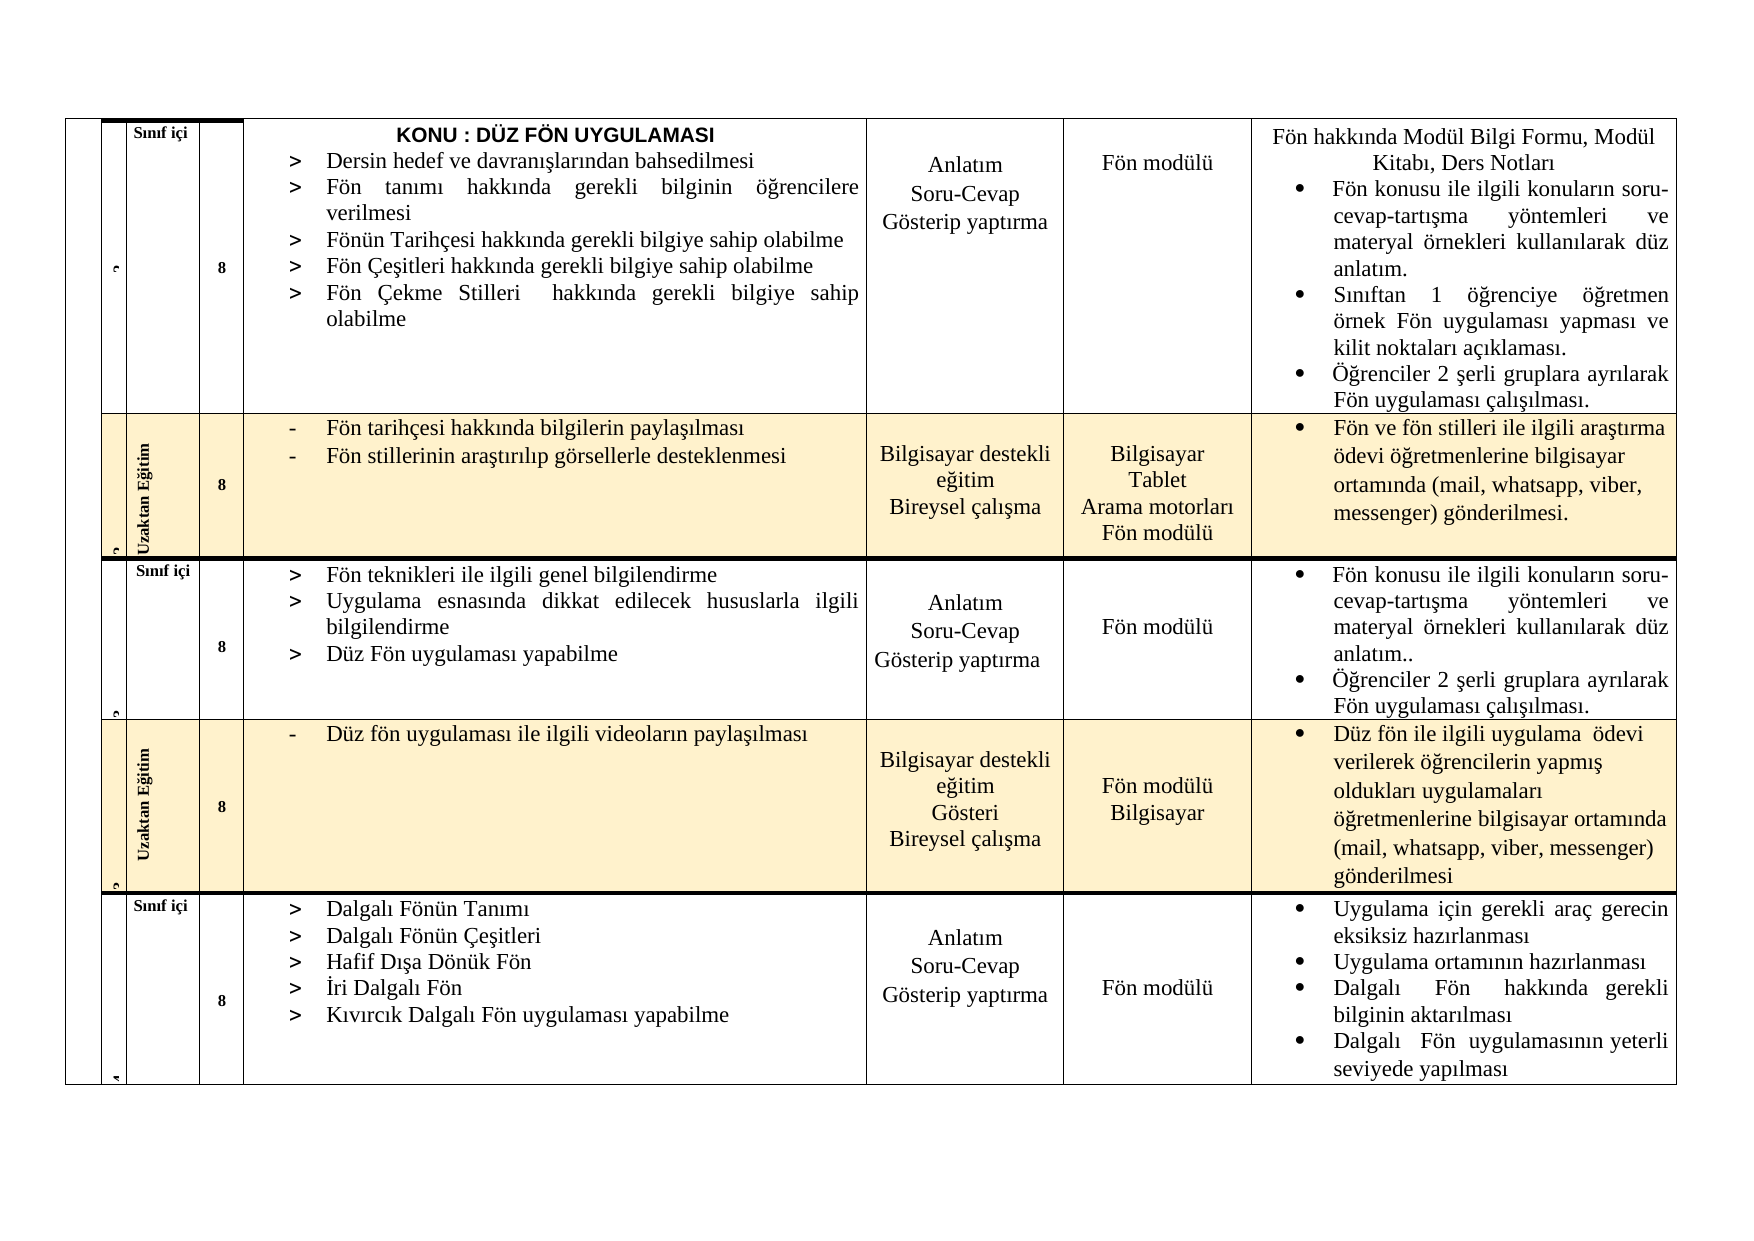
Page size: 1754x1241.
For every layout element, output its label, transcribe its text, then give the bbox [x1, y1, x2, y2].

table_cell KONU : DÜZ FÖN UYGULAMASI Dersin hedef ve davranışlarından bahsedilmesi Fön tanımı hakkında gerekli bilginin öğrencilere verilmesi Fönün Tarihçesi hakkında gerekli bilgiye sahip olabilme Fön Çeşitleri hakkında gerekli bilgiye sahip olabilme Fön Çekme Stilleri hakkında gerekli bilgiye sahip olabilme [244, 119, 866, 413]
table_cell Anlatım Soru-Cevap Gösterip yaptırma [867, 895, 1063, 1084]
table_cell Bilgisayar destekli eğitim Gösteri Bireysel çalışma [867, 720, 1063, 891]
table_cell Dalgalı Fönün Tanımı Dalgalı Fönün Çeşitleri Hafif Dışa Dönük Fön İri Dalgalı Fön Kıvırcık Dalgalı Fön uygulaması yapabilme [244, 895, 866, 1084]
table_cell 3. [102, 561, 126, 719]
table_cell Uzaktan Eğitim [127, 414, 199, 556]
table_cell Fön ve fön stilleri ile ilgili araştırma ödevi öğretmenlerine bilgisayar ortamında (mail, whatsapp, viber, messenger) gönderilmesi. [1252, 414, 1676, 556]
table_cell Fön hakkında Modül Bilgi Formu, Modül Kitabı, Ders Notları Fön konusu ile ilgili konuların soru-cevap-tartışma yöntemleri ve materyal örnekleri kullanılarak düz anlatım. Sınıftan 1 öğrenciye öğretmen örnek Fön uygulaması yapması ve kilit noktaları açıklaması. Öğrenciler 2 şerli gruplara ayrılarak Fön uygulaması çalışılması. [1252, 119, 1676, 413]
table_cell 8 [200, 561, 243, 719]
table_cell Fön teknikleri ile ilgili genel bilgilendirme Uygulama esnasında dikkat edilecek hususlarla ilgili bilgilendirme Düz Fön uygulaması yapabilme [244, 561, 866, 719]
table_cell Fön modülü Bilgisayar [1064, 720, 1251, 891]
table_cell 2. [102, 414, 126, 556]
table_cell Sınıf içi [127, 561, 199, 719]
table_cell Düz fön ile ilgili uygulama ödevi verilerek öğrencilerin yapmış oldukları uygulamaları öğretmenlerine bilgisayar ortamında (mail, whatsapp, viber, messenger) gönderilmesi [1252, 720, 1676, 891]
table_cell 8 [200, 895, 243, 1084]
table_cell Fön tarihçesi hakkında bilgilerin paylaşılması Fön stillerinin araştırılıp görsellerle desteklenmesi [244, 414, 866, 556]
table_cell Anlatım Soru-Cevap Gösterip yaptırma [867, 561, 1063, 719]
table_cell Fön modülü [1064, 561, 1251, 719]
table_cell 4. [102, 895, 126, 1084]
table_cell Anlatım Soru-Cevap Gösterip yaptırma [867, 119, 1063, 413]
table_cell 8 [200, 123, 243, 413]
table_cell Sınıf içi [127, 123, 199, 413]
table_cell 8 [200, 720, 243, 891]
table_cell Fön konusu ile ilgili konuların soru-cevap-tartışma yöntemleri ve materyal örnekleri kullanılarak düz anlatım.. Öğrenciler 2 şerli gruplara ayrılarak Fön uygulaması çalışılması. [1252, 561, 1676, 719]
table_cell Sınıf içi [127, 895, 199, 1084]
table_cell 2. [102, 123, 126, 413]
table_cell Uzaktan Eğitim [127, 720, 199, 891]
table_cell 3. [102, 720, 126, 891]
table_cell Bilgisayar Tablet Arama motorları Fön modülü [1064, 414, 1251, 556]
table_cell Fön modülü [1064, 895, 1251, 1084]
table_cell Bilgisayar destekli eğitim Bireysel çalışma [867, 414, 1063, 556]
table_cell Fön modülü [1064, 119, 1251, 413]
table_cell Düz fön uygulaması ile ilgili videoların paylaşılması [244, 720, 866, 891]
table_cell 8 [200, 414, 243, 556]
